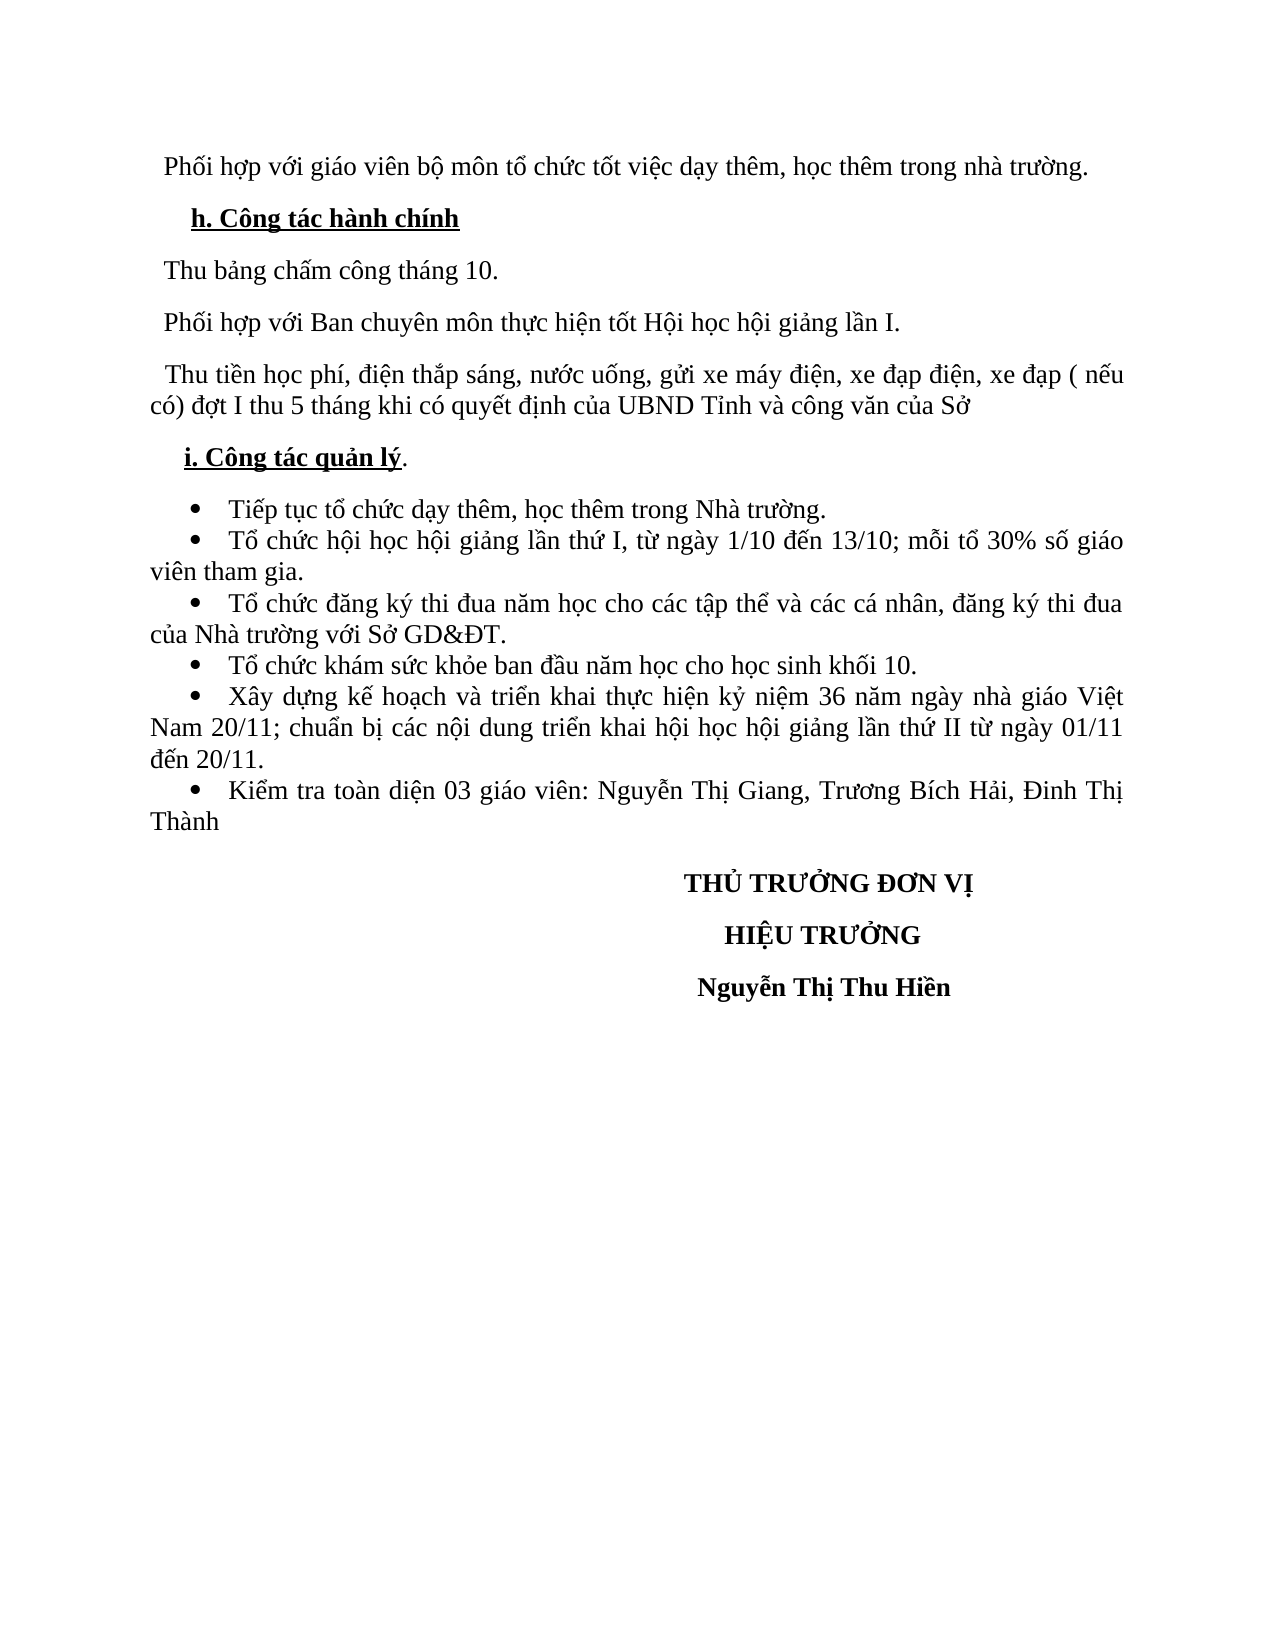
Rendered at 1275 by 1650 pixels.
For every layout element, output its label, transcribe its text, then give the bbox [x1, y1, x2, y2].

text Thu bảng chấm công tháng 10. [150, 254, 1125, 285]
text HIỆU TRƯỞNG [150, 919, 1125, 951]
text Phối hợp với Ban chuyên môn thực hiện tốt Hội học hội giảng lần I. [150, 306, 1125, 337]
list Tổ chức hội học hội giảng lần thứ I, từ ngày 1/10 đến 13/10; mỗi tổ 30% số giáo viên tham gia. [150, 524, 1125, 587]
text i. Công tác quản lý. [150, 441, 1125, 472]
list Kiểm tra toàn diện 03 giáo viên: Nguyễn Thị Giang, Trương Bích Hải, Đinh Thị Thành [150, 774, 1125, 836]
text THỦ TRƯỞNG ĐƠN VỊ [150, 867, 1125, 898]
list Tổ chức đăng ký thi đua năm học cho các tập thể và các cá nhân, đăng ký thi đua của Nhà trường với Sở GD&ĐT. [150, 587, 1125, 649]
list Xây dựng kế hoạch và triển khai thực hiện kỷ niệm 36 năm ngày nhà giáo Việt Nam 20/11; chuẩn bị các nội dung triển khai hội học hội giảng lần thứ II từ ngày 01/11 đến 20/11. [150, 680, 1125, 774]
text Nguyễn Thị Thu Hiền [150, 971, 1125, 1002]
text Thu tiền học phí, điện thắp sáng, nước uống, gửi xe máy điện, xe đạp điện, xe đạp ( nếu có) đợt I thu 5 tháng khi có quyết định của UBND Tỉnh và công văn của Sở [150, 358, 1125, 420]
list Tiếp tục tổ chức dạy thêm, học thêm trong Nhà trường. [150, 493, 1125, 524]
list Tổ chức khám sức khỏe ban đầu năm học cho học sinh khối 10. [150, 649, 1125, 680]
text h. Công tác hành chính [150, 202, 1125, 233]
text Phối hợp với giáo viên bộ môn tổ chức tốt việc dạy thêm, học thêm trong nhà trường. [150, 150, 1125, 181]
